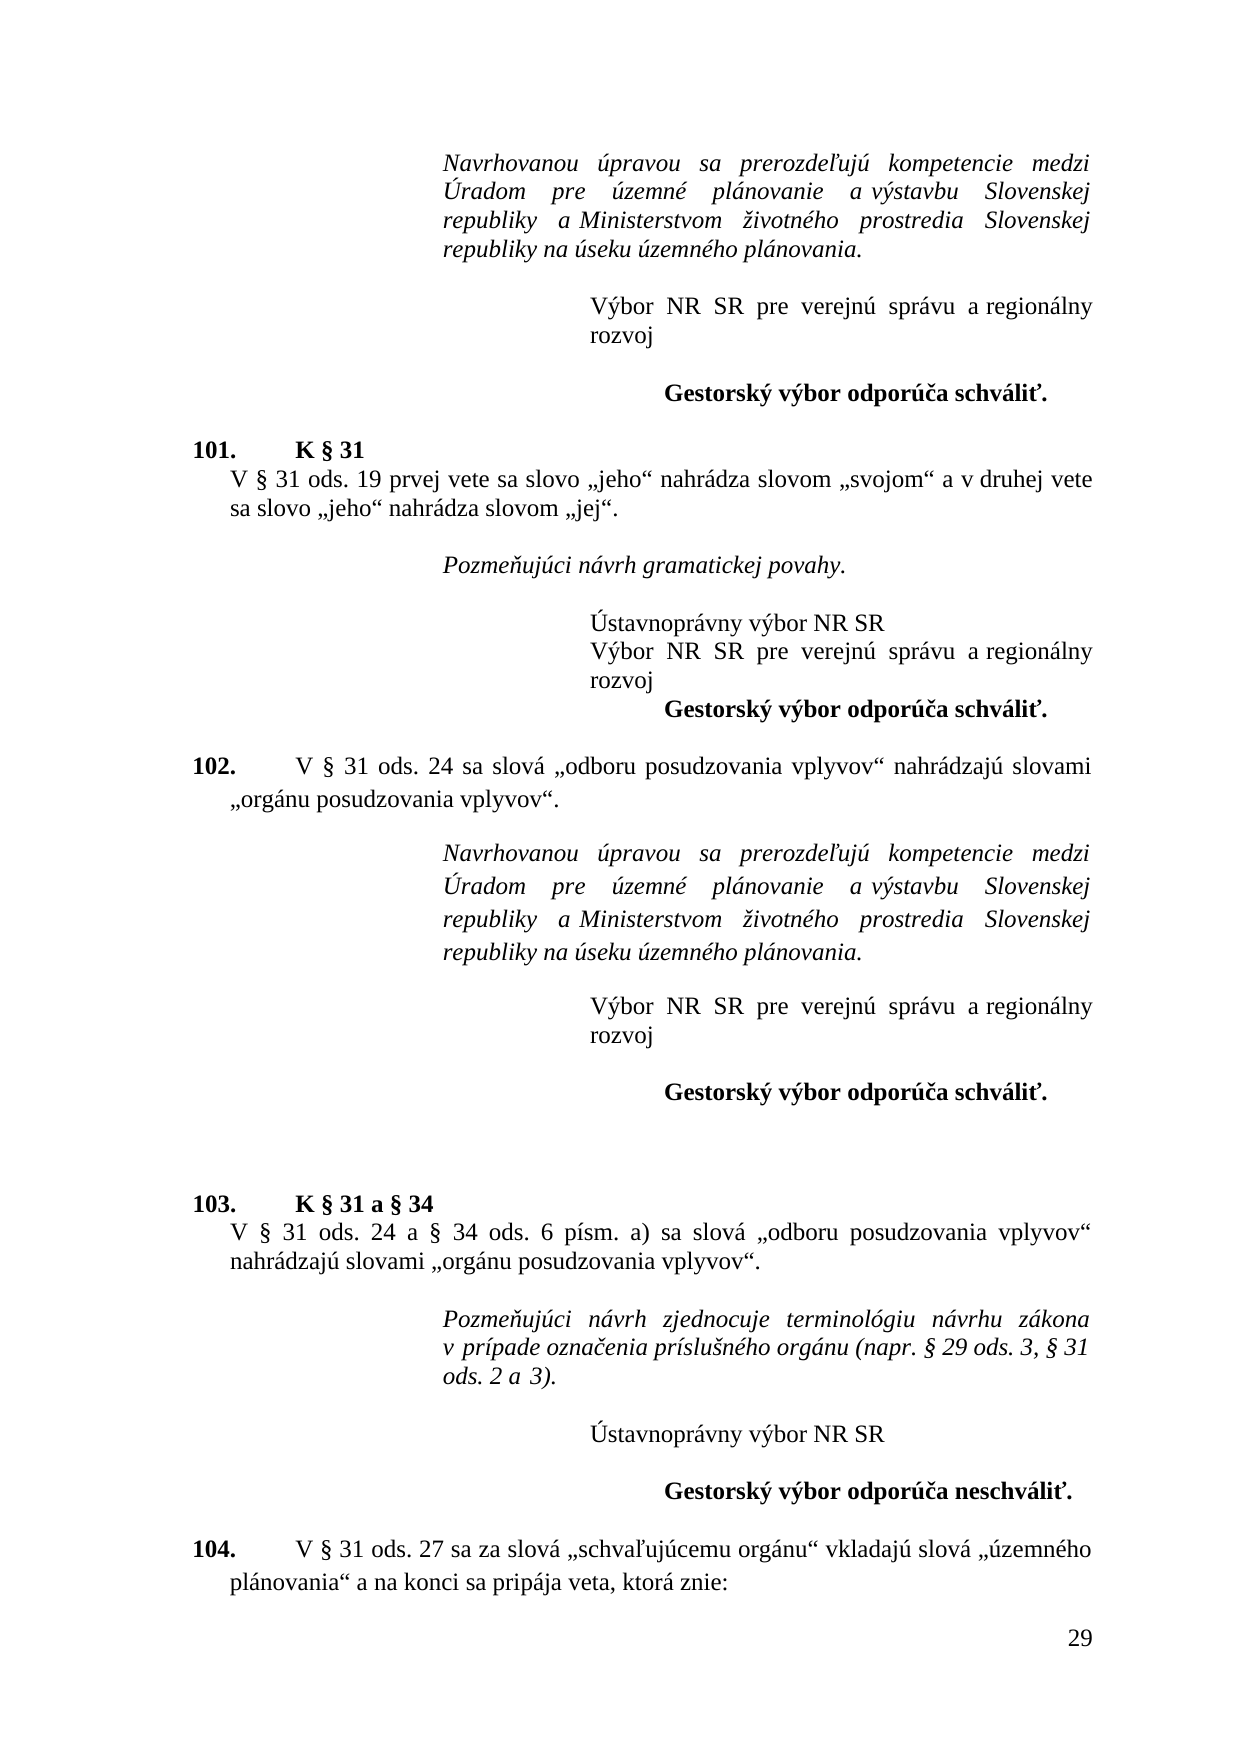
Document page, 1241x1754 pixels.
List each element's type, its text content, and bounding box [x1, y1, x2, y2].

text Ústavnoprávny výbor NR SR [590, 1419, 1093, 1447]
text Výbor NR SR pre verejnú správu a regionálny rozvoj [590, 991, 1093, 1049]
list Gestorský výbor odporúča schváliť. [628, 1077, 1093, 1106]
list V § 31 ods. 19 prvej vete sa slovo „jeho“ nahrádza slovom „svojom“ a v druhej vete sa slovo „jeho“ nahrádza slovom „jej“. [230, 464, 1093, 521]
list K § 31 [192, 435, 1093, 464]
text Pozmeňujúci návrh gramatickej povahy. [369, 550, 1093, 579]
text Navrhovanou úpravou sa prerozdeľujú kompetencie medzi Úradom pre územné plánovanie a výstavbu Slovenskej republiky a Ministerstvom životného prostredia Slovenskej republiky na úseku územného plánovania. [443, 148, 1093, 263]
list V § 31 ods. 24 a § 34 ods. 6 písm. a) sa slová „odboru posudzovania vplyvov“ nahrádzajú slovami „orgánu posudzovania vplyvov“. [230, 1217, 1093, 1275]
text Ústavnoprávny výbor NR SR [590, 608, 1093, 636]
list V § 31 ods. 24 sa slová „odboru posudzovania vplyvov“ nahrádzajú slovami „orgánu posudzovania vplyvov“. [192, 751, 1093, 813]
text Výbor NR SR pre verejnú správu a regionálny rozvoj [590, 636, 1093, 694]
list Gestorský výbor odporúča schváliť. [628, 378, 1093, 406]
text Pozmeňujúci návrh zjednocuje terminológiu návrhu zákona v prípade označenia príslušného orgánu (napr. § 29 ods. 3, § 31 ods. 2 a 3). [443, 1304, 1093, 1390]
list V § 31 ods. 27 sa za slová „schvaľujúcemu orgánu“ vkladajú slová „územného plánovania“ a na konci sa pripája veta, ktorá znie: [192, 1534, 1093, 1596]
text Navrhovanou úpravou sa prerozdeľujú kompetencie medzi Úradom pre územné plánovanie a výstavbu Slovenskej republiky a Ministerstvom životného prostredia Slovenskej republiky na úseku územného plánovania. [443, 838, 1093, 966]
list Gestorský výbor odporúča schváliť. [628, 694, 1093, 723]
list K § 31 a § 34 [192, 1189, 1093, 1217]
list Gestorský výbor odporúča neschváliť. [628, 1476, 1093, 1505]
text Výbor NR SR pre verejnú správu a regionálny rozvoj [590, 291, 1093, 349]
